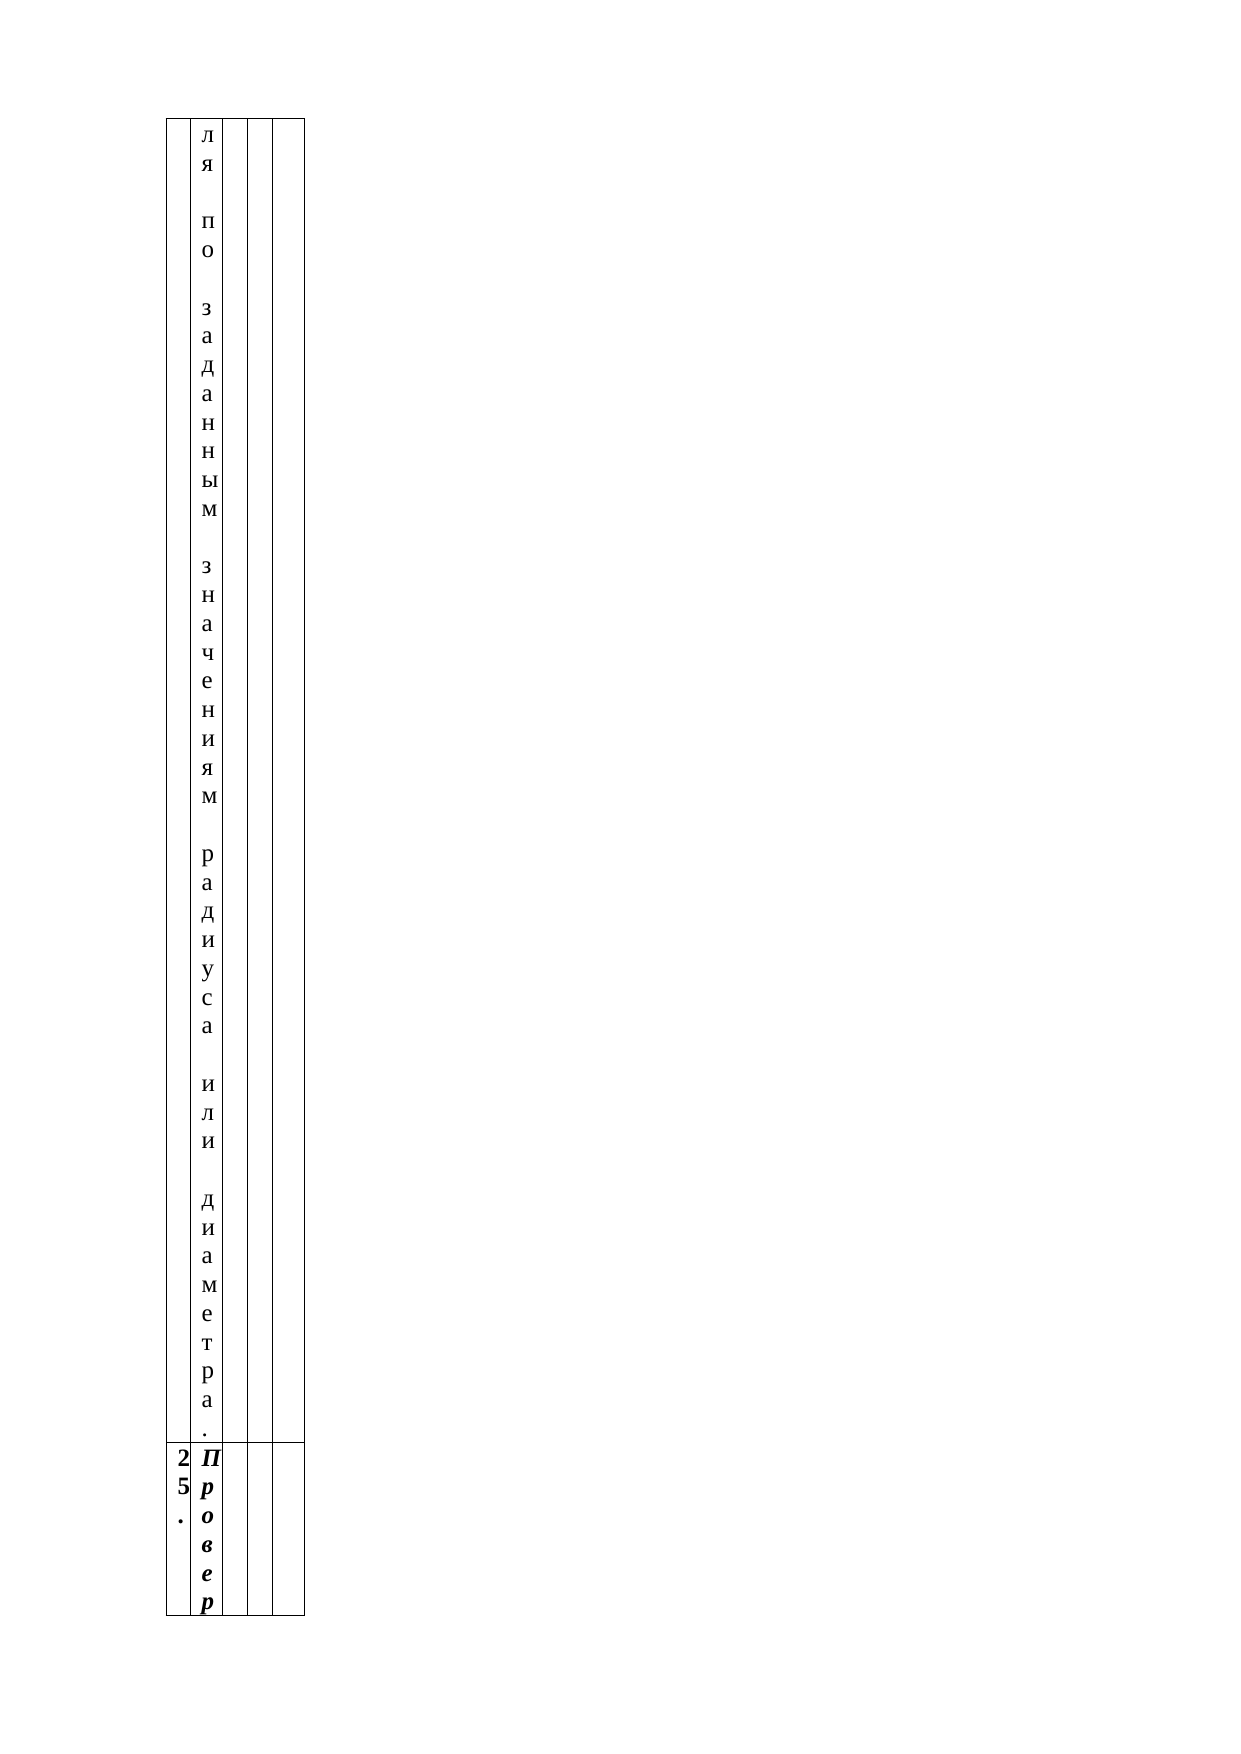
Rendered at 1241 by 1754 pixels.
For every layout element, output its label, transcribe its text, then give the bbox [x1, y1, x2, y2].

table_cell 25. [167, 1443, 190, 1615]
table_cell [248, 1443, 272, 1615]
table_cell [191, 119, 222, 1442]
table_cell 191-192 [248, 119, 272, 1442]
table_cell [273, 119, 304, 1442]
table_cell [273, 1443, 304, 1615]
table_cell [223, 1443, 247, 1615]
table_cell 24. [167, 119, 190, 1442]
table_cell [223, 119, 247, 1442]
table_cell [191, 1443, 222, 1615]
